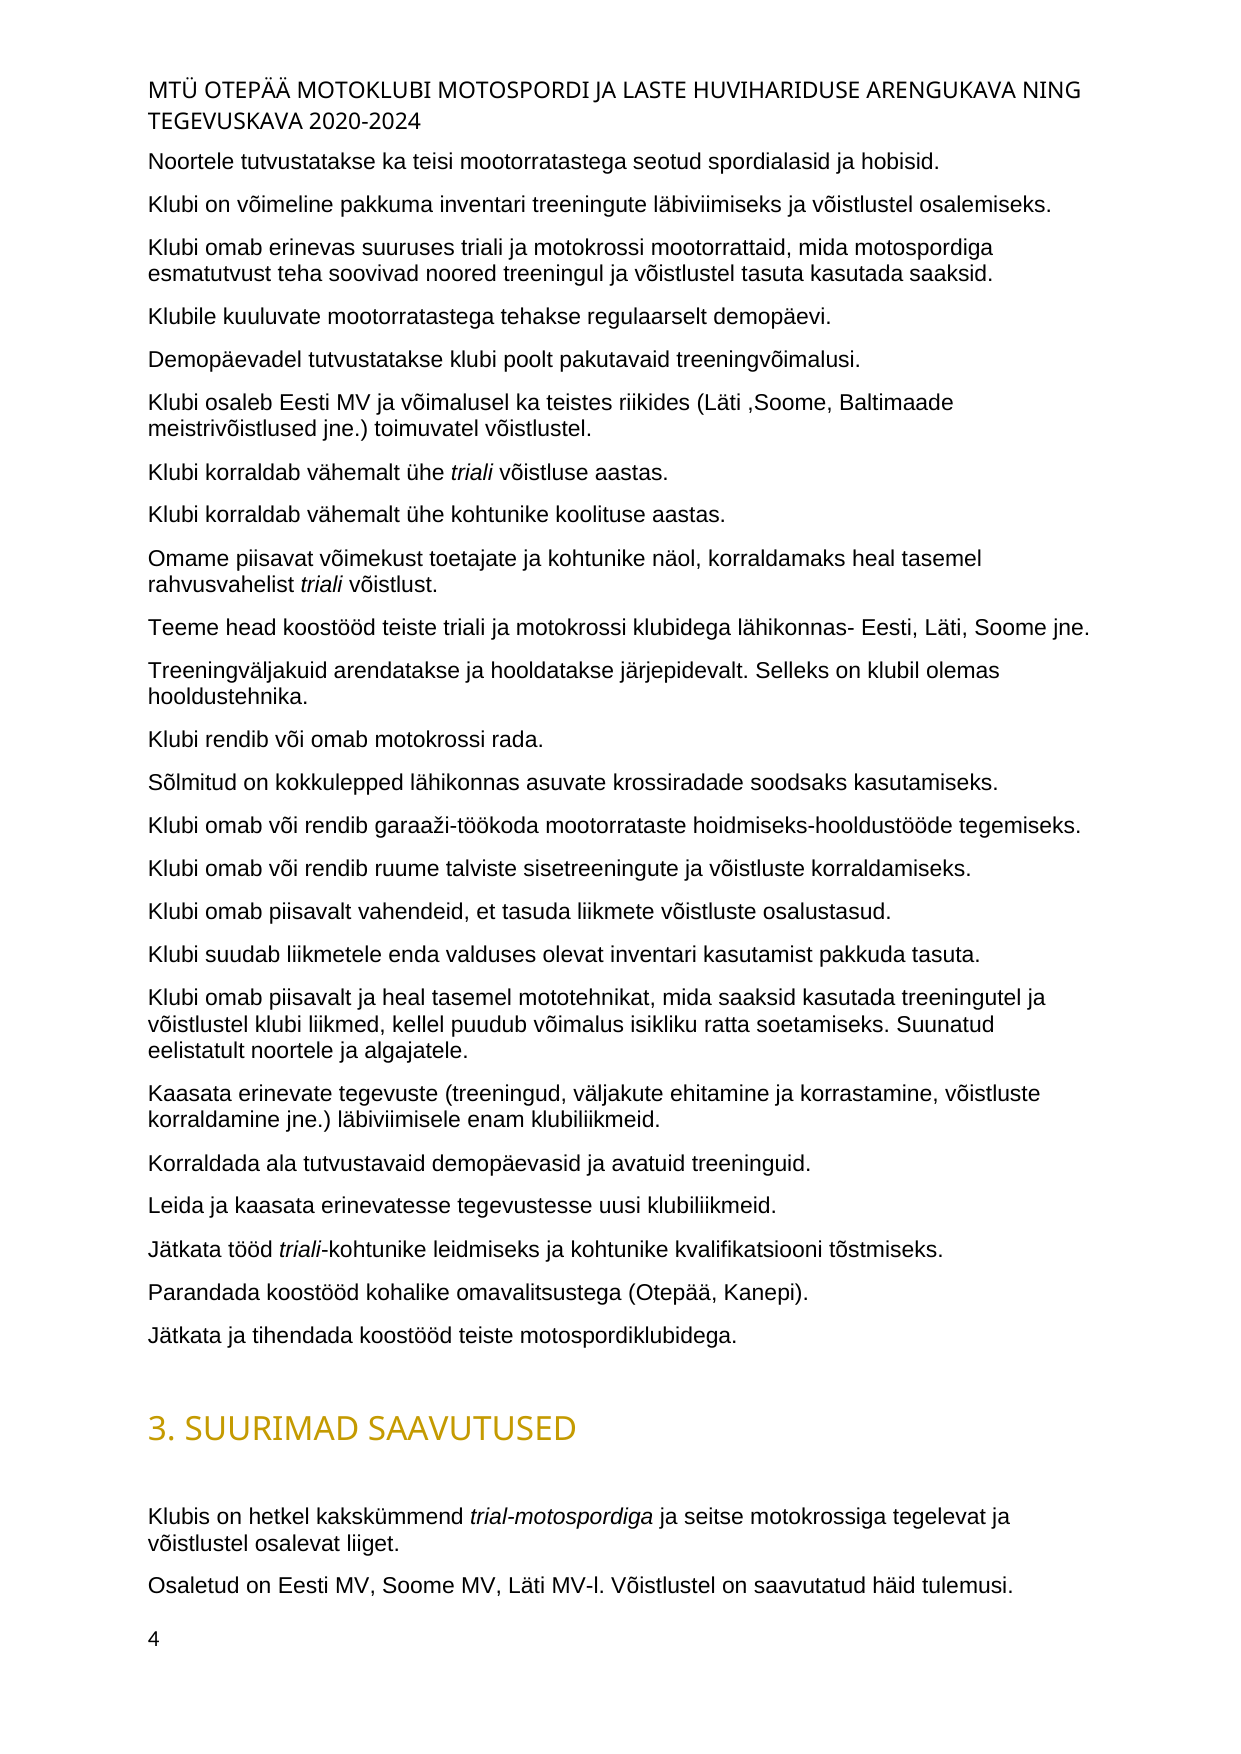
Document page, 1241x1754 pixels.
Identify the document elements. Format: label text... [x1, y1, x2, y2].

text Klubi korraldab vähemalt ühe kohtunike koolituse aastas. [148, 501, 1093, 528]
text Jätkata ja tihendada koostööd teiste motospordiklubidega. [148, 1322, 1093, 1348]
text Klubi on võimeline pakkuma inventari treeningute läbiviimiseks ja võistlustel osalemiseks. [148, 191, 1093, 217]
text Teeme head koostööd teiste triali ja motokrossi klubidega lähikonnas- Eesti, Läti, Soome jne. [148, 614, 1093, 640]
text Omame piisavat võimekust toetajate ja kohtunike näol, korraldamaks heal tasemel rahvusvahelist triali võistlust. [148, 544, 1093, 597]
text Parandada koostööd kohalike omavalitsustega (Otepää, Kanepi). [148, 1278, 1093, 1305]
text Klubi omab piisavalt ja heal tasemel mototehnikat, mida saaksid kasutada treeningutel ja võistlustel klubi liikmed, kellel puudub võimalus isikliku ratta soetamiseks. Suunatud eelistatult noortele ja algajatele. [148, 984, 1093, 1063]
text Osaletud on Eesti MV, Soome MV, Läti MV-l. Võistlustel on saavutatud häid tulemusi. [148, 1572, 1093, 1599]
text Korraldada ala tutvustavaid demopäevasid ja avatuid treeninguid. [148, 1149, 1093, 1176]
text Sõlmitud on kokkulepped lähikonnas asuvate krossiradade soodsaks kasutamiseks. [148, 769, 1093, 796]
text Klubile kuuluvate mootorratastega tehakse regulaarselt demopäevi. [148, 303, 1093, 329]
text Noortele tutvustatakse ka teisi mootorratastega seotud spordialasid ja hobisid. [148, 148, 1093, 174]
text Treeningväljakuid arendatakse ja hooldatakse järjepidevalt. Selleks on klubil olemas hooldustehnika. [148, 657, 1093, 709]
subtitle 3. SUURIMAD SAAVUTUSED [148, 1373, 1093, 1499]
text Klubi suudab liikmetele enda valduses olevat inventari kasutamist pakkuda tasuta. [148, 941, 1093, 968]
text Klubi omab või rendib garaaži-töökoda mootorrataste hoidmiseks-hooldustööde tegemiseks. [148, 812, 1093, 839]
text Klubi korraldab vähemalt ühe triali võistluse aastas. [148, 458, 1093, 485]
text Leida ja kaasata erinevatesse tegevustesse uusi klubiliikmeid. [148, 1192, 1093, 1219]
text Demopäevadel tutvustatakse klubi poolt pakutavaid treeningvõimalusi. [148, 346, 1093, 372]
text Klubi omab või rendib ruume talviste sisetreeningute ja võistluste korraldamiseks. [148, 855, 1093, 882]
text Klubis on hetkel kakskümmend trial-motospordiga ja seitse motokrossiga tegelevat ja võistlustel osalevat liiget. [148, 1503, 1093, 1556]
text Klubi osaleb Eesti MV ja võimalusel ka teistes riikides (Läti ,Soome, Baltimaade meistrivõistlused jne.) toimuvatel võistlustel. [148, 389, 1093, 442]
text Jätkata tööd triali-kohtunike leidmiseks ja kohtunike kvalifikatsiooni tõstmiseks. [148, 1236, 1093, 1262]
text Klubi omab piisavalt vahendeid, et tasuda liikmete võistluste osalustasud. [148, 898, 1093, 925]
text Klubi rendib või omab motokrossi rada. [148, 726, 1093, 753]
text Kaasata erinevate tegevuste (treeningud, väljakute ehitamine ja korrastamine, võistluste korraldamine jne.) läbiviimisele enam klubiliikmeid. [148, 1080, 1093, 1133]
text Klubi omab erinevas suuruses triali ja motokrossi mootorrattaid, mida motospordiga esmatutvust teha soovivad noored treeningul ja võistlustel tasuta kasutada saaksid. [148, 234, 1093, 286]
